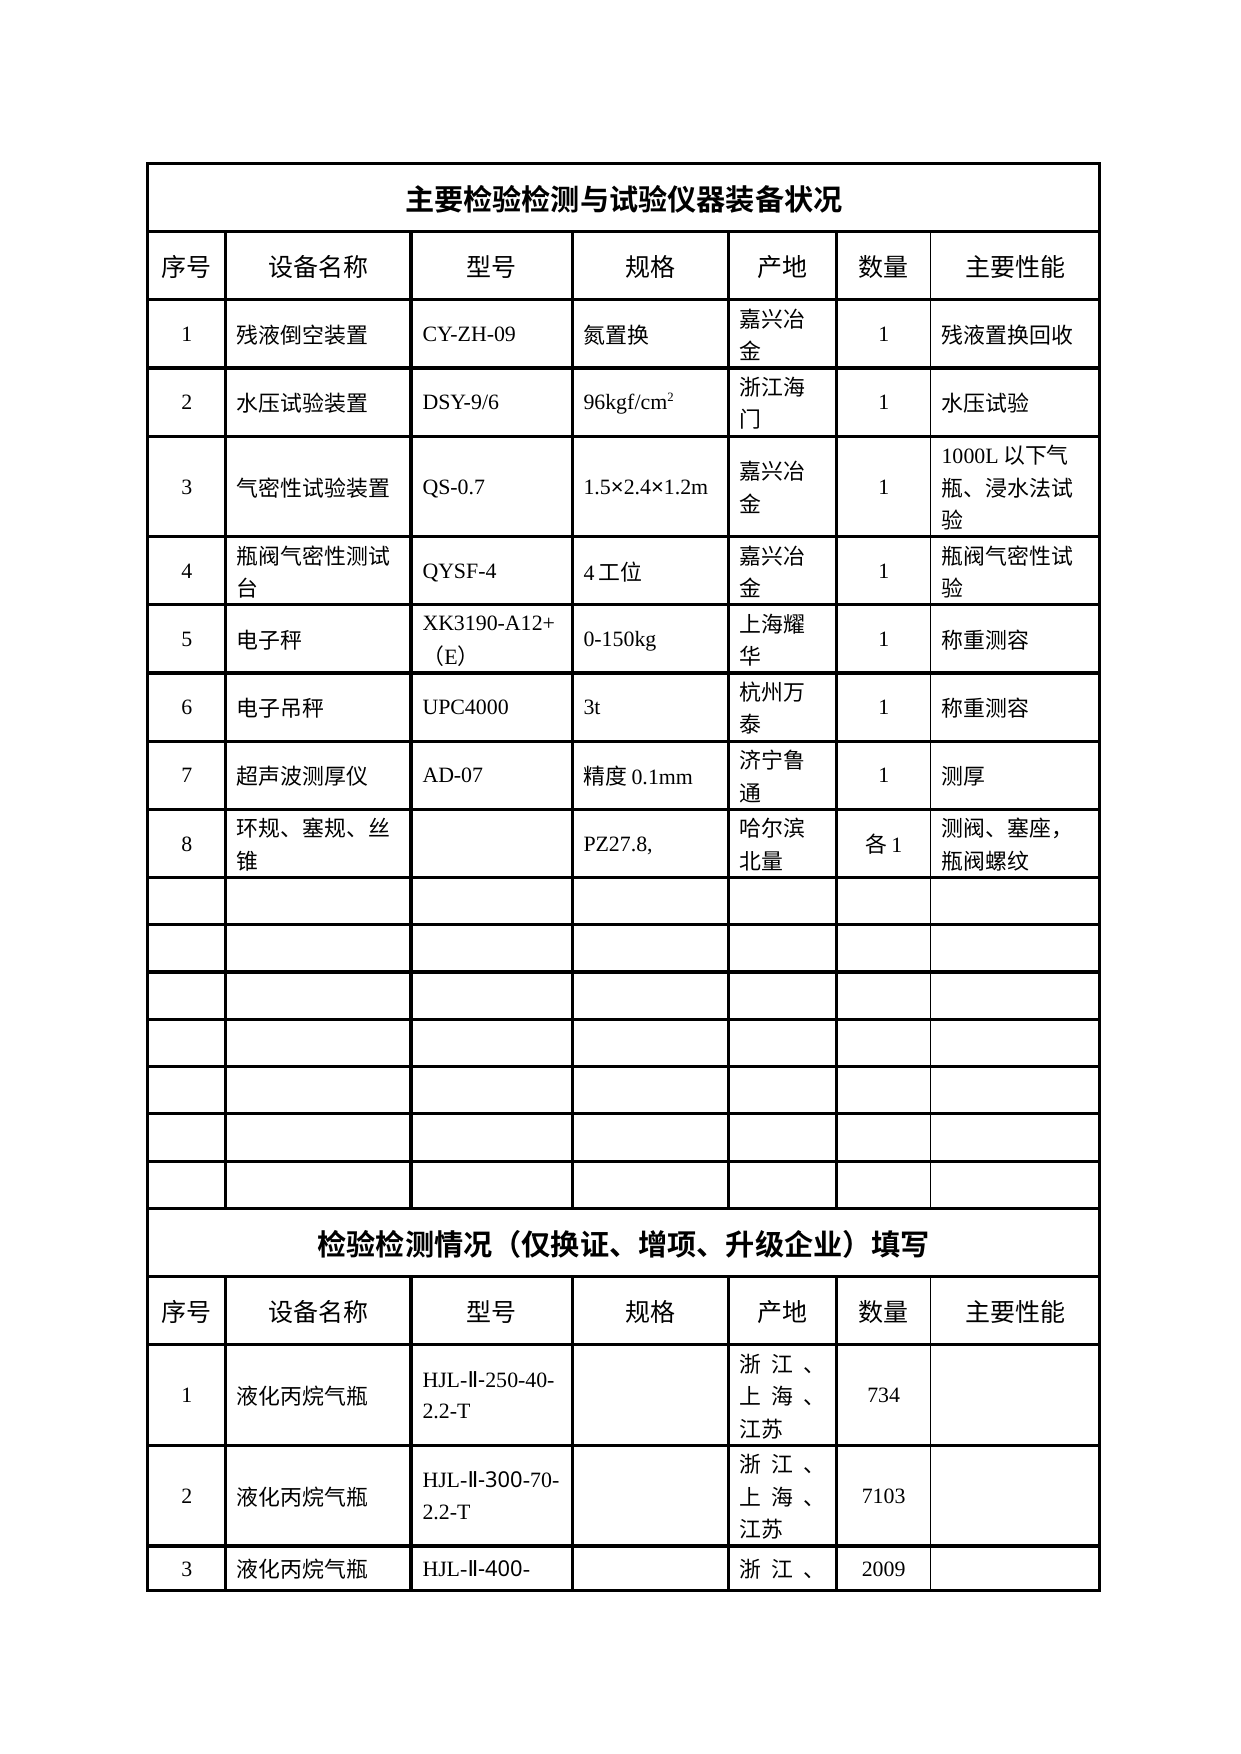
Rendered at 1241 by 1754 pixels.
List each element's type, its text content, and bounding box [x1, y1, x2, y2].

table_cell [413, 879, 571, 923]
table_cell 检验检测情况（仅换证、增项、升级企业）填写 [149, 1210, 1098, 1275]
table_cell [931, 1548, 1098, 1589]
table_cell 数量 [838, 1278, 930, 1343]
table_cell 环规、塞规、丝锥 [227, 811, 409, 876]
table_cell 产地 [730, 1278, 835, 1343]
table_cell [838, 1021, 930, 1065]
table_cell XK3190-A12+（E） [413, 606, 571, 671]
table_cell 规格 [574, 233, 727, 298]
table_cell 电子吊秤 [227, 675, 409, 739]
table_cell [149, 974, 224, 1018]
table_cell QS-0.7 [413, 438, 571, 535]
table_cell 主要性能 [931, 1278, 1098, 1343]
table_cell [149, 1115, 224, 1159]
table_cell 型号 [413, 233, 571, 298]
table_cell 4工位 [574, 538, 727, 603]
table_cell [227, 926, 409, 970]
table_cell [931, 1447, 1098, 1544]
table_cell 96kgf/cm2 [574, 370, 727, 434]
table_cell [730, 1021, 835, 1065]
table_cell 序号 [149, 233, 224, 298]
table_cell [730, 974, 835, 1018]
table_cell 浙江海门 [730, 370, 835, 434]
table_cell 液化丙烷气瓶 [227, 1346, 409, 1444]
table_cell 嘉兴冶金 [730, 438, 835, 535]
table_cell [227, 974, 409, 1018]
table_cell 称重测容 [931, 675, 1098, 739]
table_cell 1 [838, 743, 930, 808]
table_cell 电子秤 [227, 606, 409, 671]
table_cell 设备名称 [227, 1278, 409, 1343]
table_cell [574, 974, 727, 1018]
table_cell [574, 926, 727, 970]
table_cell [574, 1163, 727, 1207]
table_cell 设备名称 [227, 233, 409, 298]
table_cell 1 [838, 370, 930, 434]
table_cell 主要性能 [931, 233, 1098, 298]
table_cell 嘉兴冶金 [730, 538, 835, 603]
table_cell [574, 1068, 727, 1112]
table_cell 超声波测厚仪 [227, 743, 409, 808]
table_cell 残液倒空装置 [227, 301, 409, 366]
table_cell 浙江、上海、江苏 [730, 1447, 835, 1544]
table_cell [574, 1115, 727, 1159]
table_cell [413, 811, 571, 876]
table_cell 7 [149, 743, 224, 808]
table_cell [931, 1163, 1098, 1207]
table_cell 734 [838, 1346, 930, 1444]
table_cell 0-150kg [574, 606, 727, 671]
table_cell [413, 1115, 571, 1159]
table_cell [838, 879, 930, 923]
table_cell 济宁鲁通 [730, 743, 835, 808]
table_cell QYSF-4 [413, 538, 571, 603]
table_cell 3t [574, 675, 727, 739]
table_cell 产地 [730, 233, 835, 298]
table_cell [227, 1115, 409, 1159]
table_cell [931, 1346, 1098, 1444]
table_cell [149, 1021, 224, 1065]
table_cell 瓶阀气密性试验 [931, 538, 1098, 603]
table_cell [838, 974, 930, 1018]
table_cell HJL-Ⅱ-400-118-2.2-T [413, 1548, 571, 1589]
table_cell [149, 1068, 224, 1112]
table_cell 5 [149, 606, 224, 671]
table_cell 上海耀华 [730, 606, 835, 671]
table_cell 杭州万泰 [730, 675, 835, 739]
table_cell 1 [838, 538, 930, 603]
table_cell HJL-Ⅱ-250-40-2.2-T [413, 1346, 571, 1444]
table_cell 测阀、塞座，瓶阀螺纹 [931, 811, 1098, 876]
table_cell 数量 [838, 233, 930, 298]
table_cell [149, 926, 224, 970]
table_cell 称重测容 [931, 606, 1098, 671]
table_cell 氮置换 [574, 301, 727, 366]
table_cell PZ27.8, [574, 811, 727, 876]
table_cell 水压试验 [931, 370, 1098, 434]
table_cell CY-ZH-09 [413, 301, 571, 366]
table_cell [413, 1021, 571, 1065]
table_cell 液化丙烷气瓶 [227, 1548, 409, 1589]
table_cell UPC4000 [413, 675, 571, 739]
table_cell [413, 1163, 571, 1207]
table_cell 型号 [413, 1278, 571, 1343]
table_cell [227, 1021, 409, 1065]
table_cell [730, 879, 835, 923]
table_cell 1 [838, 301, 930, 366]
table_cell [574, 1346, 727, 1444]
table_cell 浙江、上海、江苏 [730, 1346, 835, 1444]
table_cell 1 [149, 301, 224, 366]
table_cell [931, 926, 1098, 970]
table_cell 序号 [149, 1278, 224, 1343]
table_cell 1 [838, 675, 930, 739]
table_cell 3 [149, 438, 224, 535]
table_cell 测厚 [931, 743, 1098, 808]
table_cell [149, 1163, 224, 1207]
table_cell 残液置换回收 [931, 301, 1098, 366]
table_cell [227, 1068, 409, 1112]
table_header 主要检验检测与试验仪器装备状况 [149, 165, 1098, 230]
table_cell [730, 926, 835, 970]
table_cell 水压试验装置 [227, 370, 409, 434]
table_cell 8 [149, 811, 224, 876]
table_cell [838, 1115, 930, 1159]
table_cell HJL-Ⅱ-300-70-2.2-T [413, 1447, 571, 1544]
table_cell DSY-9/6 [413, 370, 571, 434]
table_cell [730, 1115, 835, 1159]
table_cell 7103 [838, 1447, 930, 1544]
table_cell 2 [149, 370, 224, 434]
table_cell 2 [149, 1447, 224, 1544]
table_cell [931, 1021, 1098, 1065]
table_cell [574, 1021, 727, 1065]
table_cell 浙江、上海、江苏 [730, 1548, 835, 1589]
table_cell [574, 1447, 727, 1544]
table_cell 瓶阀气密性测试台 [227, 538, 409, 603]
table_cell [149, 879, 224, 923]
table_cell [227, 879, 409, 923]
table_cell 精度0.1mm [574, 743, 727, 808]
table_cell [931, 879, 1098, 923]
table_cell 各1 [838, 811, 930, 876]
table_cell 嘉兴冶金 [730, 301, 835, 366]
table_cell [838, 1068, 930, 1112]
table_cell 液化丙烷气瓶 [227, 1447, 409, 1544]
table_cell 1 [838, 438, 930, 535]
table_cell [413, 926, 571, 970]
table_cell 1 [149, 1346, 224, 1444]
table_cell 气密性试验装置 [227, 438, 409, 535]
table_cell 2009 [838, 1548, 930, 1589]
table_cell 6 [149, 675, 224, 739]
table_cell 哈尔滨北量 [730, 811, 835, 876]
table_cell [730, 1068, 835, 1112]
table_cell 4 [149, 538, 224, 603]
table_cell AD-07 [413, 743, 571, 808]
table_cell [838, 1163, 930, 1207]
table_cell 1000L以下气瓶、浸水法试验 [931, 438, 1098, 535]
table_cell [574, 1548, 727, 1589]
table_cell [931, 1068, 1098, 1112]
table_cell 规格 [574, 1278, 727, 1343]
table_cell 1 [838, 606, 930, 671]
table_cell [838, 926, 930, 970]
table_cell [413, 974, 571, 1018]
table_cell [227, 1163, 409, 1207]
table_cell 1.5×2.4×1.2m [574, 438, 727, 535]
table_cell 3 [149, 1548, 224, 1589]
table_cell [413, 1068, 571, 1112]
table_cell [931, 974, 1098, 1018]
table_cell [730, 1163, 835, 1207]
table_cell [574, 879, 727, 923]
table_cell [931, 1115, 1098, 1159]
